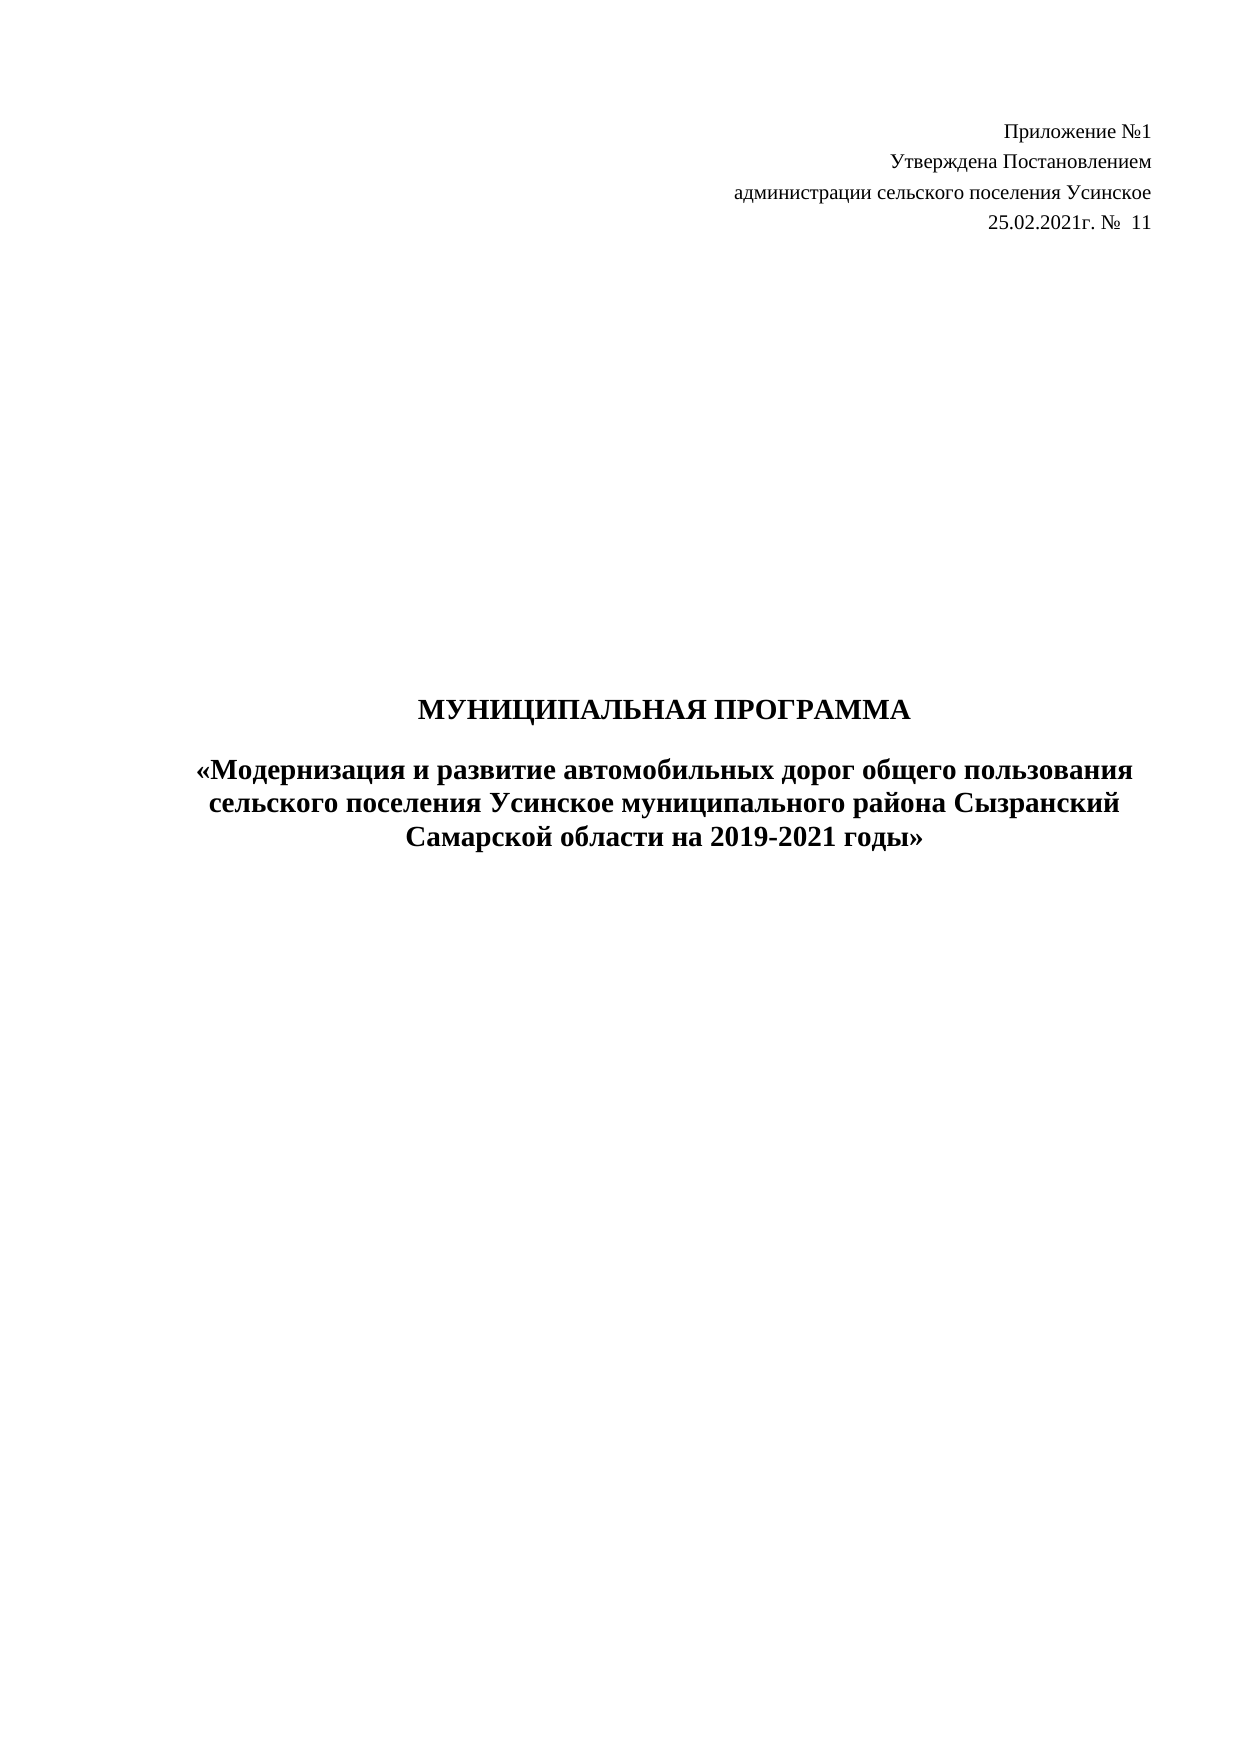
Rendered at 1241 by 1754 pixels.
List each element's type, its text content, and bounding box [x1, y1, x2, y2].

text Утверждена Постановлением [177, 149, 1152, 173]
text администрации сельского поселения Усинское [177, 179, 1152, 204]
text «Модернизация и развитие автомобильных дорог общего пользования сельского поселения Усинское муниципального района Сызранский Самарской области на 2019-2021 годы» [177, 752, 1152, 852]
text 25.02.2021г. № 11 [177, 210, 1152, 234]
text МУНИЦИПАЛЬНАЯ ПРОГРАММА [177, 692, 1152, 726]
text Приложение №1 [177, 119, 1152, 143]
